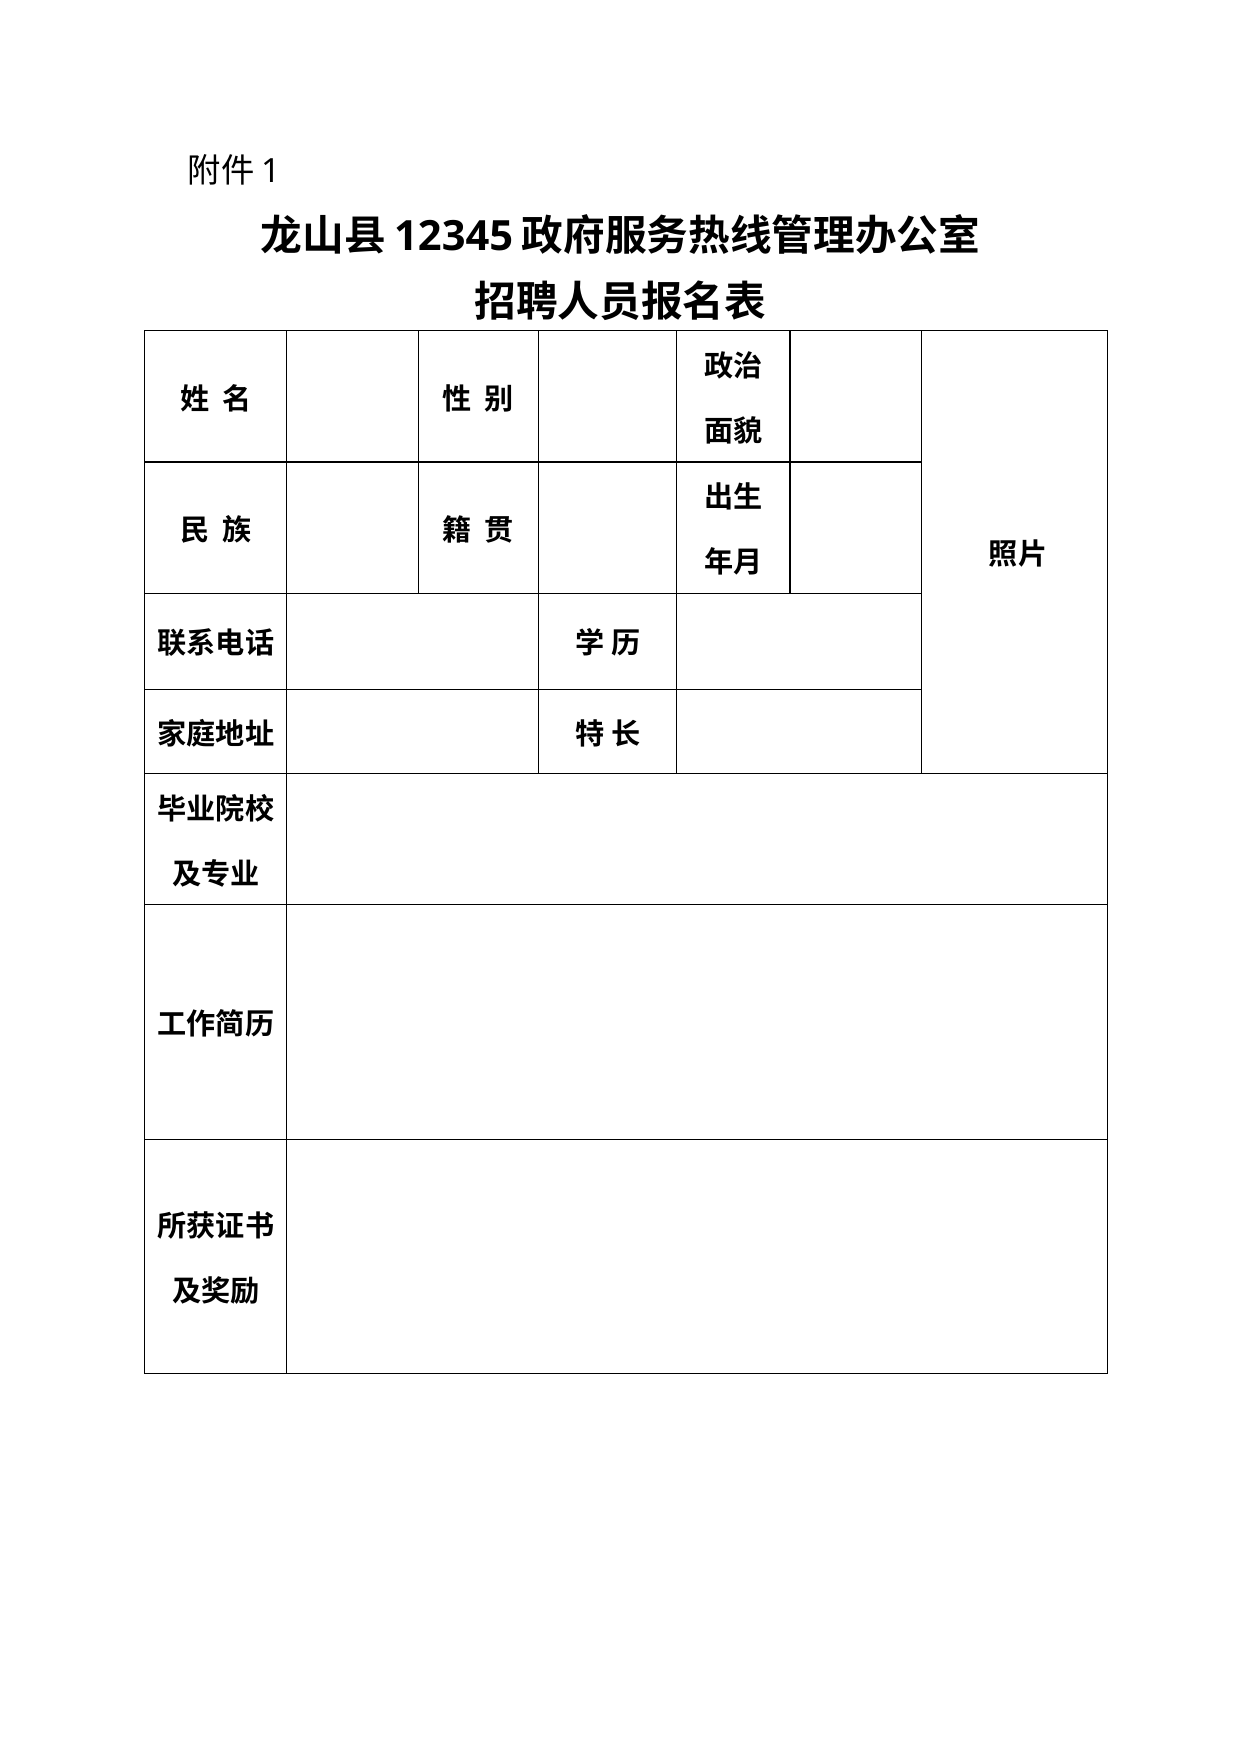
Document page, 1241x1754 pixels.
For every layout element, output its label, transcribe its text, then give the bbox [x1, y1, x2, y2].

table_cell [287, 594, 538, 689]
table_cell [287, 1140, 1107, 1373]
table_cell [287, 463, 418, 592]
table_cell 民 族 [145, 463, 286, 592]
table_cell [287, 905, 1107, 1138]
table_cell 联系电话 [145, 594, 286, 689]
table_header [539, 331, 676, 461]
table_cell 家庭地址 [145, 690, 286, 773]
table_cell [287, 774, 1107, 904]
table_header [287, 331, 418, 461]
table_cell [791, 463, 921, 592]
table_cell 特 长 [539, 690, 676, 773]
table_cell 所获证书及奖励 [145, 1140, 286, 1373]
table_cell 出生 年月 [677, 463, 789, 592]
table_header 照片 [922, 331, 1107, 773]
table_cell [677, 594, 921, 689]
table_cell 毕业院校及专业 [145, 774, 286, 904]
table_header 姓 名 [145, 331, 286, 461]
table_cell 籍 贯 [419, 463, 538, 592]
table_cell [539, 463, 676, 592]
text 龙山县12345政府服务热线管理办公室 [187, 200, 1053, 265]
table_header 性 别 [419, 331, 538, 461]
table_header 政治 面貌 [677, 331, 789, 461]
table_cell [677, 690, 921, 773]
text 附件1 [187, 135, 1053, 200]
table_cell 学 历 [539, 594, 676, 689]
table_cell [287, 690, 538, 773]
text 招聘人员报名表 [187, 265, 1053, 330]
table_header [791, 331, 921, 461]
table_cell 工作简历 [145, 905, 286, 1138]
